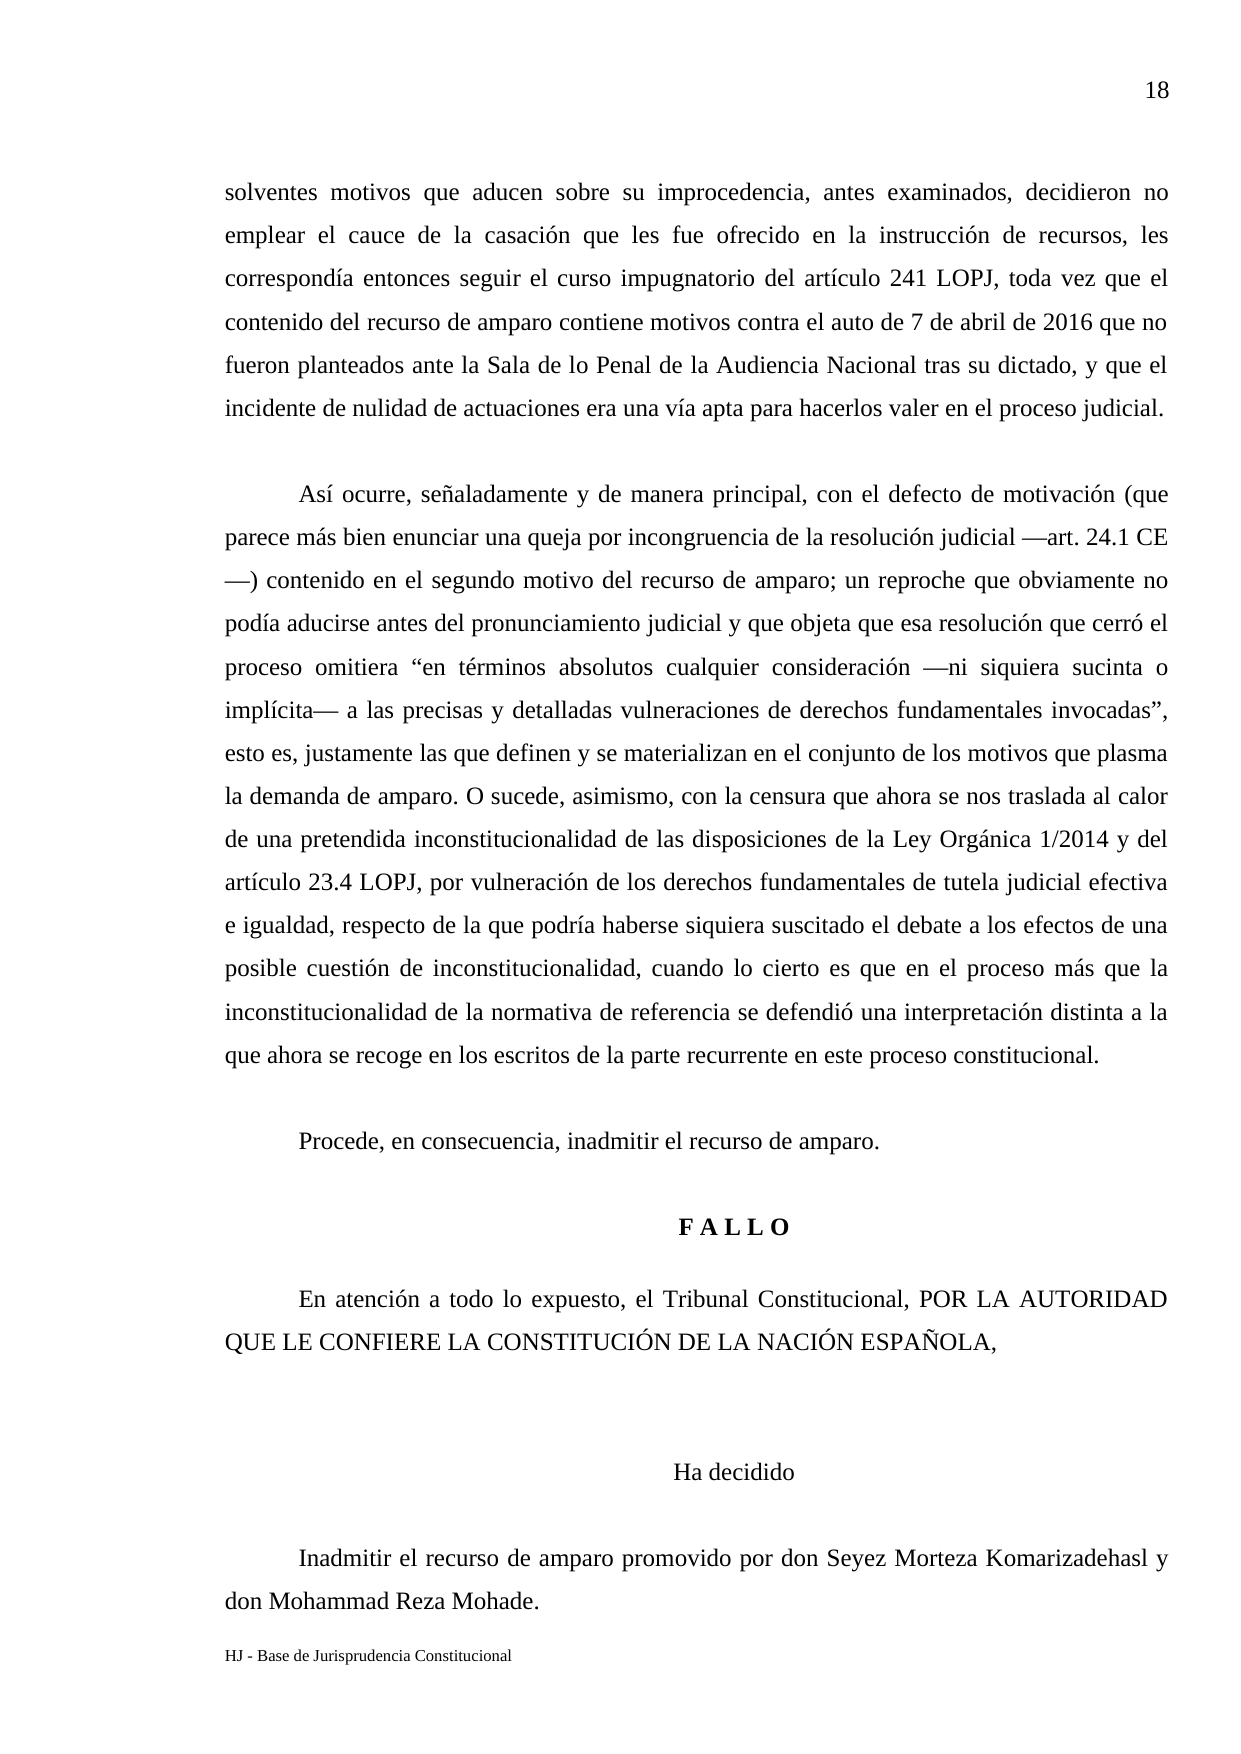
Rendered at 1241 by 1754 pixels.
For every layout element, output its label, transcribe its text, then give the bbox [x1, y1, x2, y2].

text Procede, en consecuencia, inadmitir el recurso de amparo. [224, 1126, 1169, 1155]
subtitle F A L L O [224, 1212, 1169, 1241]
text En atención a todo lo expuesto, el Tribunal Constitucional, POR LA AUTORIDAD QUE LE CONFIERE LA CONSTITUCIÓN DE LA NACIÓN ESPAÑOLA, [224, 1284, 1169, 1356]
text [224, 177, 1169, 422]
text Inadmitir el recurso de amparo promovido por don Seyez Morteza Komarizadehasl y don Mohammad Reza Mohade. [224, 1543, 1169, 1615]
text Así ocurre, señaladamente y de manera principal, con el defecto de motivación (que parece más bien enunciar una queja por incongruencia de la resolución judicial —art. 24.1 CE—) contenido en el segundo motivo del recurso de amparo; un reproche que obviamente no podía aducirse antes del pronunciamiento judicial y que objeta que esa resolución que cerró el proceso omitiera “en términos absolutos cualquier consideración —ni siquiera sucinta o implícita— a las precisas y detalladas vulneraciones de derechos fundamentales invocadas”, esto es, justamente las que definen y se materializan en el conjunto de los motivos que plasma la demanda de amparo. O sucede, asimismo, con la censura que ahora se nos traslada al calor de una pretendida inconstitucionalidad de las disposiciones de la Ley Orgánica 1/2014 y del artículo 23.4 LOPJ, por vulneración de los derechos fundamentales de tutela judicial efectiva e igualdad, respecto de la que podría haberse siquiera suscitado el debate a los efectos de una posible cuestión de inconstitucionalidad, cuando lo cierto es que en el proceso más que la inconstitucionalidad de la normativa de referencia se defendió una interpretación distinta a la que ahora se recoge en los escritos de la parte recurrente en este proceso constitucional. [224, 479, 1169, 1068]
text Ha decidido [224, 1457, 1169, 1485]
